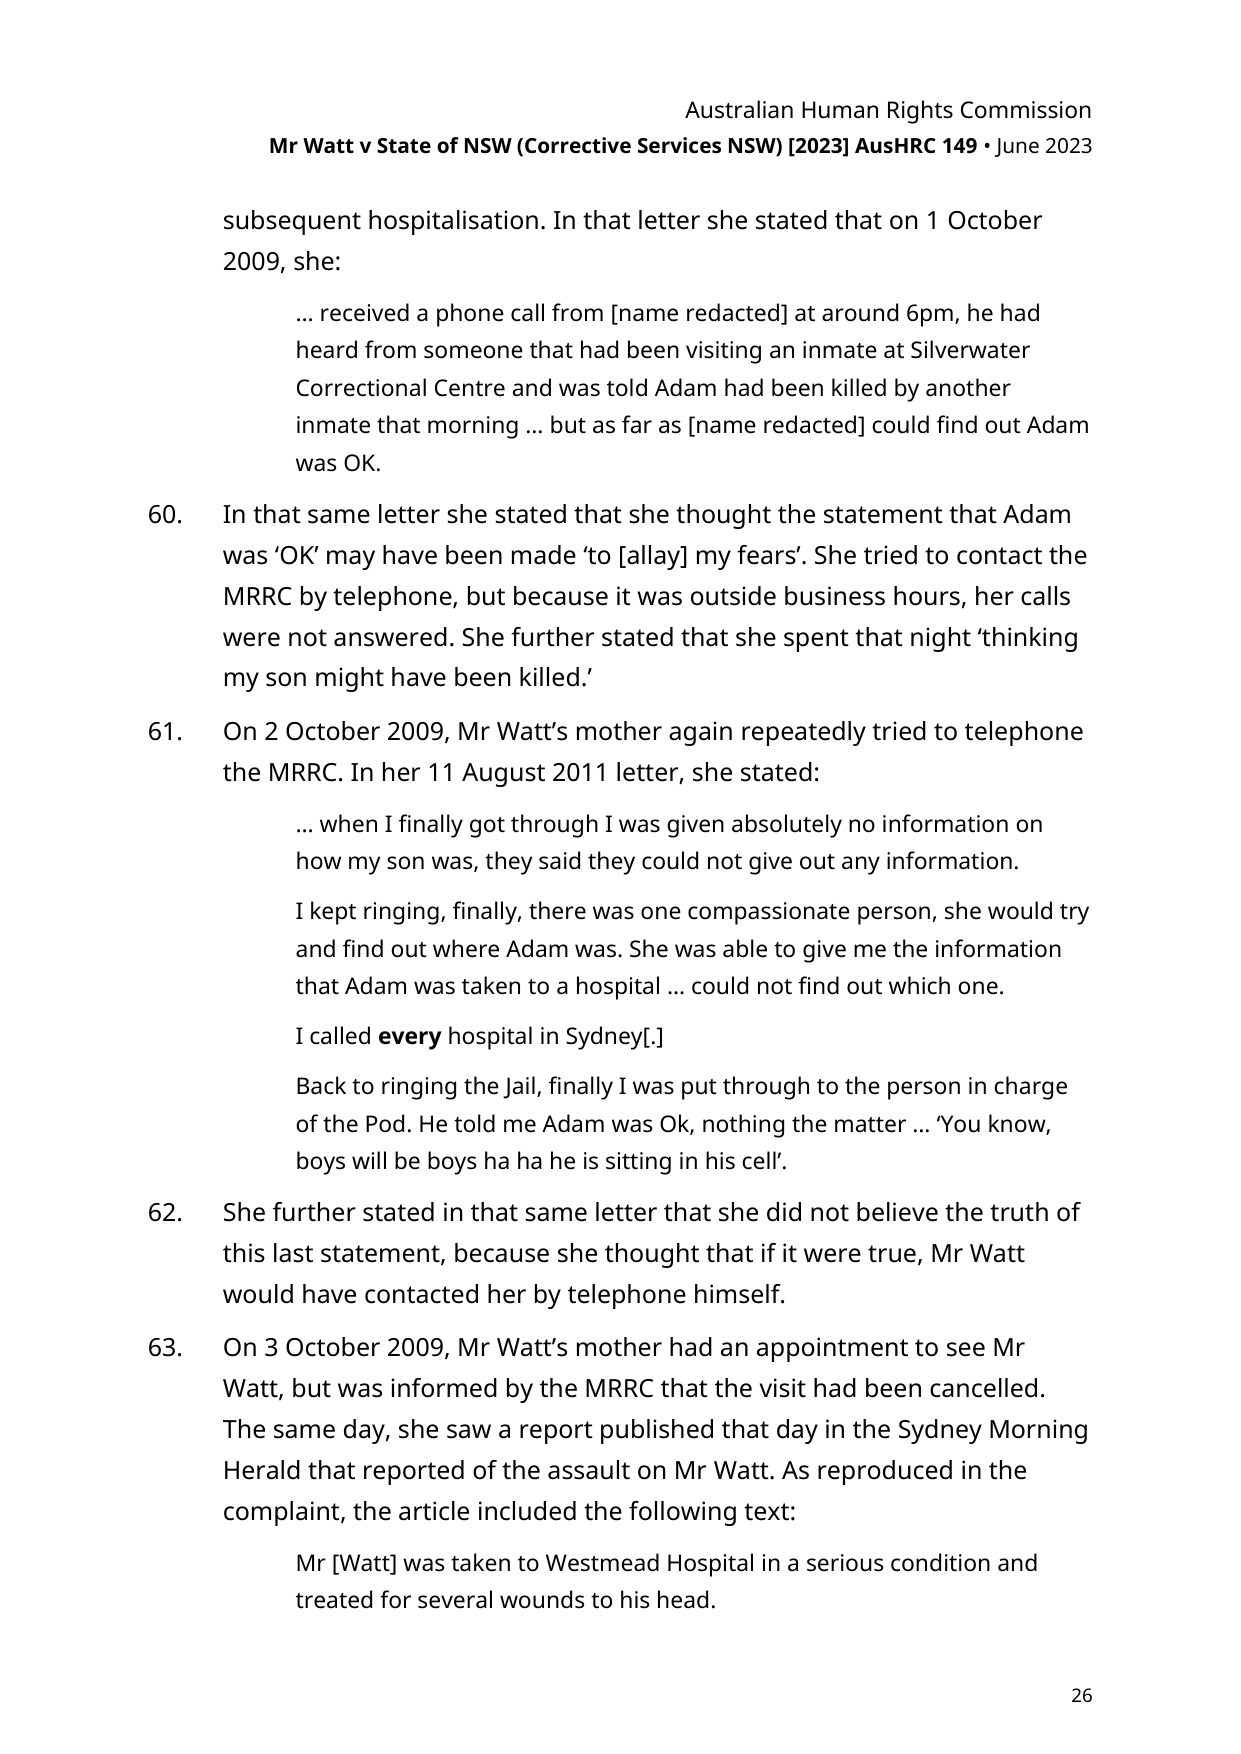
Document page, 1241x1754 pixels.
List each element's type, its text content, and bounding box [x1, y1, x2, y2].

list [148, 202, 1092, 277]
text I called every hospital in Sydney[.] [295, 1020, 1092, 1051]
text Back to ringing the Jail, finally I was put through to the person in charge of the Pod. He told me Adam was Ok, nothing the matter … ‘You know, boys will be boys ha ha he is sitting in his cell’. [295, 1070, 1092, 1176]
list In that same letter she stated that she thought the statement that Adam was ‘OK’ may have been made ‘to [allay] my fears’. She tried to contact the MRRC by telephone, but because it was outside business hours, her calls were not answered. She further stated that she spent that night ‘thinking my son might have been killed.’ [148, 497, 1092, 694]
list On 2 October 2009, Mr Watt’s mother again repeatedly tried to telephone the MRRC. In her 11 August 2011 letter, she stated: [148, 713, 1092, 788]
text … received a phone call from [name redacted] at around 6pm, he had heard from someone that had been visiting an inmate at Silverwater Correctional Centre and was told Adam had been killed by another inmate that morning … but as far as [name redacted] could find out Adam was OK. [295, 297, 1092, 478]
text I kept ringing, finally, there was one compassionate person, she would try and find out where Adam was. She was able to give me the information that Adam was taken to a hospital … could not find out which one. [295, 895, 1092, 1001]
list She further stated in that same letter that she did not believe the truth of this last statement, because she thought that if it were true, Mr Watt would have contacted her by telephone himself. [148, 1195, 1092, 1311]
text … when I finally got through I was given absolutely no information on how my son was, they said they could not give out any information. [295, 807, 1092, 876]
text Mr [Watt] was taken to Westmead Hospital in a serious condition and treated for several wounds to his head. [295, 1547, 1092, 1615]
list On 3 October 2009, Mr Watt’s mother had an appointment to see Mr Watt, but was informed by the MRRC that the visit had been cancelled. The same day, she saw a report published that day in the Sydney Morning Herald that reported of the assault on Mr Watt. As reproduced in the complaint, the article included the following text: [148, 1330, 1092, 1527]
